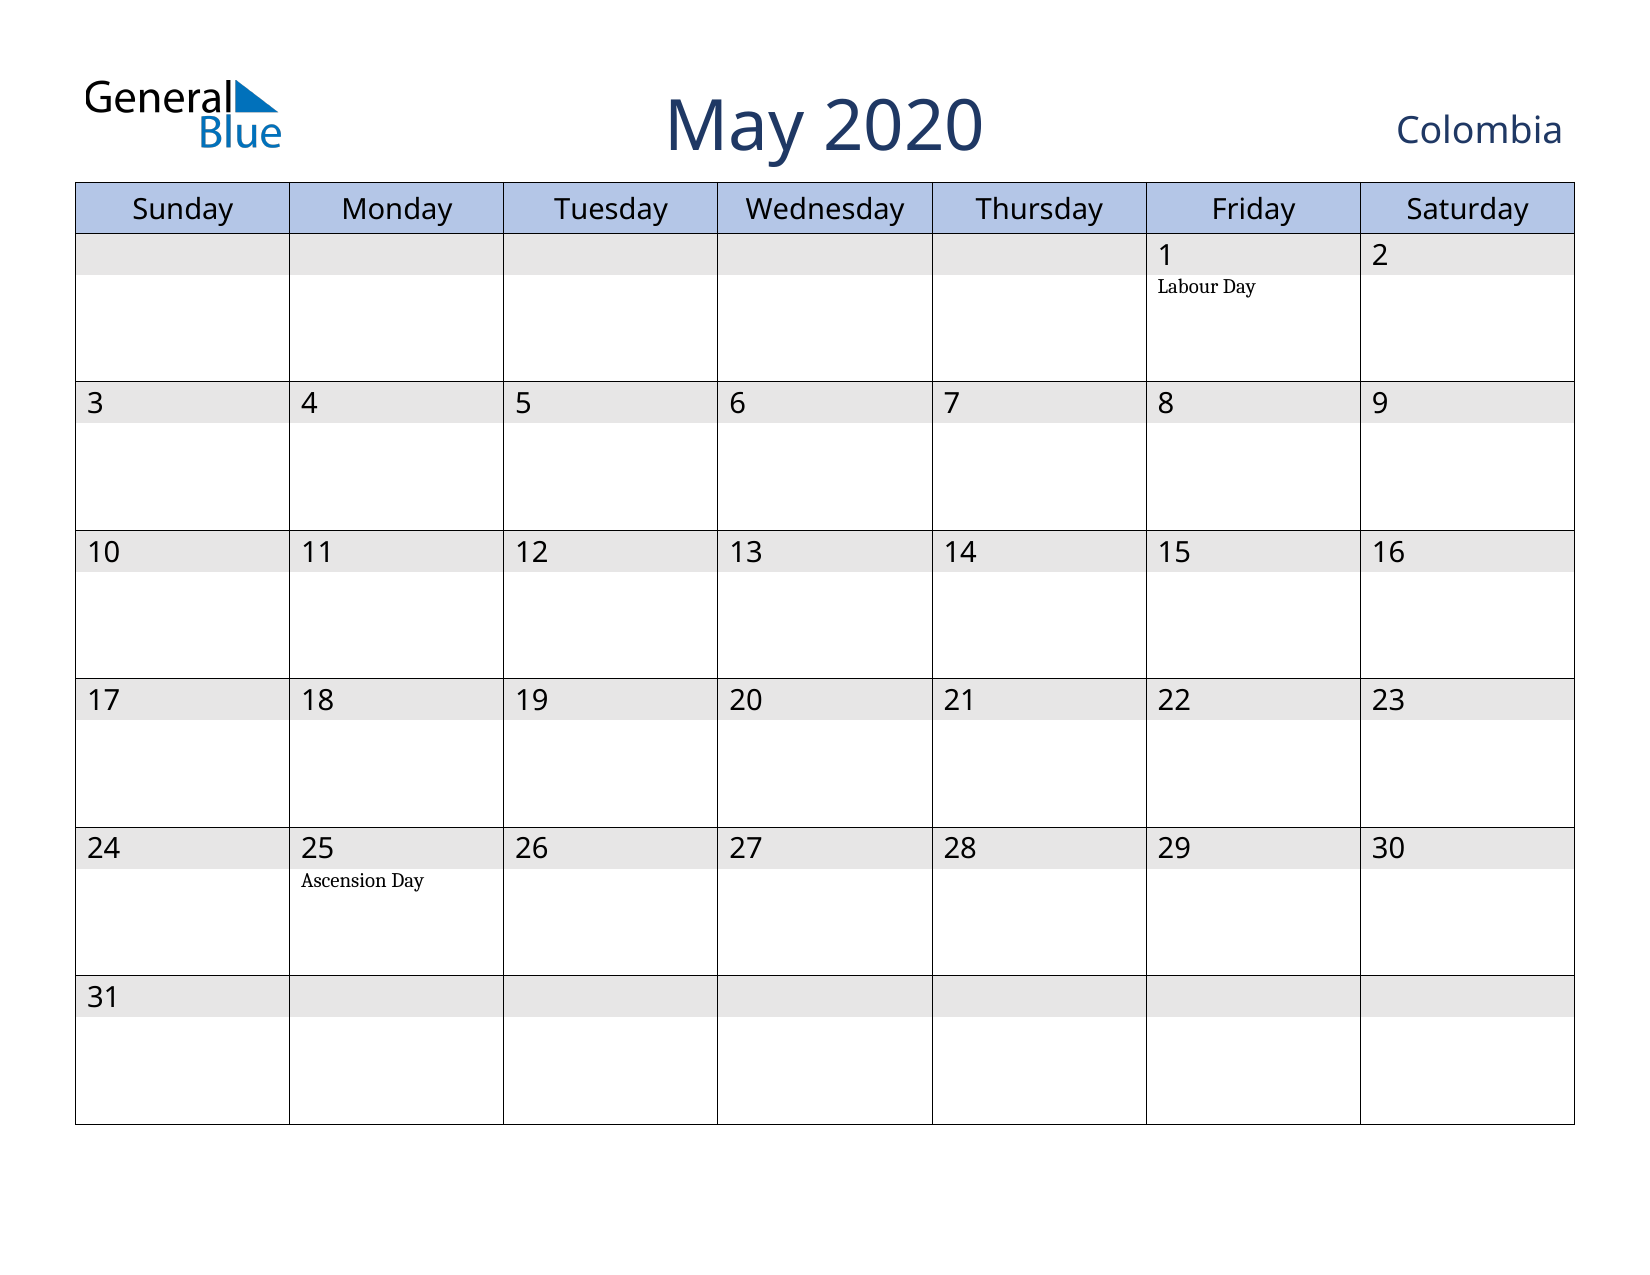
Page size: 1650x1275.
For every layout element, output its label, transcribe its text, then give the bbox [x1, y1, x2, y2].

table_cell Labour Day [1147, 275, 1360, 381]
table_cell [933, 869, 1146, 975]
table_cell 20 [718, 679, 932, 720]
table_cell [504, 720, 717, 827]
table_cell [718, 720, 932, 827]
table_cell [1361, 275, 1574, 381]
table_header Colombia [1146, 75, 1574, 182]
table_cell 13 [718, 531, 932, 572]
table_cell [504, 976, 717, 1017]
table_cell [1361, 423, 1574, 530]
table_cell [718, 1017, 932, 1123]
table_cell 2 [1361, 234, 1574, 275]
table_cell [1147, 869, 1360, 975]
table_cell [1147, 976, 1360, 1017]
table_cell [718, 275, 932, 381]
table_cell 3 [76, 382, 289, 423]
table_cell [1147, 1017, 1360, 1123]
table_cell 19 [504, 679, 717, 720]
table_cell [290, 234, 503, 275]
table_cell 8 [1147, 382, 1360, 423]
table_cell [933, 572, 1146, 678]
table_cell [933, 976, 1146, 1017]
table_cell [1361, 869, 1574, 975]
table_cell [76, 572, 289, 678]
table_cell [504, 572, 717, 678]
table_cell [76, 869, 289, 975]
table_cell [933, 720, 1146, 827]
table_cell 22 [1147, 679, 1360, 720]
table_cell 16 [1361, 531, 1574, 572]
table_cell Ascension Day [290, 869, 503, 975]
table_cell Saturday [1361, 183, 1574, 233]
table_cell 18 [290, 679, 503, 720]
table_cell [718, 423, 932, 530]
table_cell 17 [76, 679, 289, 720]
table_cell [76, 1017, 289, 1123]
table_cell [290, 720, 503, 827]
table_cell [76, 234, 289, 275]
table_cell [290, 1017, 503, 1123]
table_cell 15 [1147, 531, 1360, 572]
table_cell Monday [290, 183, 503, 233]
table_cell [1147, 572, 1360, 678]
table_cell 6 [718, 382, 932, 423]
table_cell [718, 234, 932, 275]
table_cell 7 [933, 382, 1146, 423]
table_cell Thursday [933, 183, 1146, 233]
table_cell [290, 423, 503, 530]
table_cell [1147, 720, 1360, 827]
picture [86, 80, 281, 148]
table_header [76, 75, 503, 182]
table_cell 27 [718, 828, 932, 869]
table_cell [504, 234, 717, 275]
table_cell [504, 275, 717, 381]
table_cell [1361, 720, 1574, 827]
table_cell 25 [290, 828, 503, 869]
table_cell 31 [76, 976, 289, 1017]
table_cell 24 [76, 828, 289, 869]
table_cell 29 [1147, 828, 1360, 869]
table_cell 21 [933, 679, 1146, 720]
table_cell [718, 976, 932, 1017]
table_cell 14 [933, 531, 1146, 572]
table_cell 1 [1147, 234, 1360, 275]
table_cell Tuesday [504, 183, 717, 233]
table_cell 11 [290, 531, 503, 572]
table_cell [933, 275, 1146, 381]
table_cell [504, 869, 717, 975]
table_cell Friday [1147, 183, 1360, 233]
table_cell [504, 423, 717, 530]
table_cell 26 [504, 828, 717, 869]
table_cell [76, 720, 289, 827]
table_cell [933, 234, 1146, 275]
table_cell 12 [504, 531, 717, 572]
table_cell [1361, 572, 1574, 678]
table_cell [290, 572, 503, 678]
table_cell [1147, 423, 1360, 530]
table_cell [1361, 976, 1574, 1017]
table_cell 9 [1361, 382, 1574, 423]
table_cell [1361, 1017, 1574, 1123]
table_cell 10 [76, 531, 289, 572]
table_cell 30 [1361, 828, 1574, 869]
table_header May 2020 [504, 75, 1146, 182]
table_cell [718, 572, 932, 678]
table_cell [504, 1017, 717, 1123]
table_cell 23 [1361, 679, 1574, 720]
table_cell [76, 275, 289, 381]
table_cell [290, 976, 503, 1017]
table_cell 5 [504, 382, 717, 423]
table_cell 4 [290, 382, 503, 423]
table_cell Wednesday [718, 183, 932, 233]
table_cell [718, 869, 932, 975]
table_cell [76, 423, 289, 530]
table_cell 28 [933, 828, 1146, 869]
table_cell Sunday [76, 183, 289, 233]
table_cell [933, 1017, 1146, 1123]
table_cell [290, 275, 503, 381]
table_cell [933, 423, 1146, 530]
